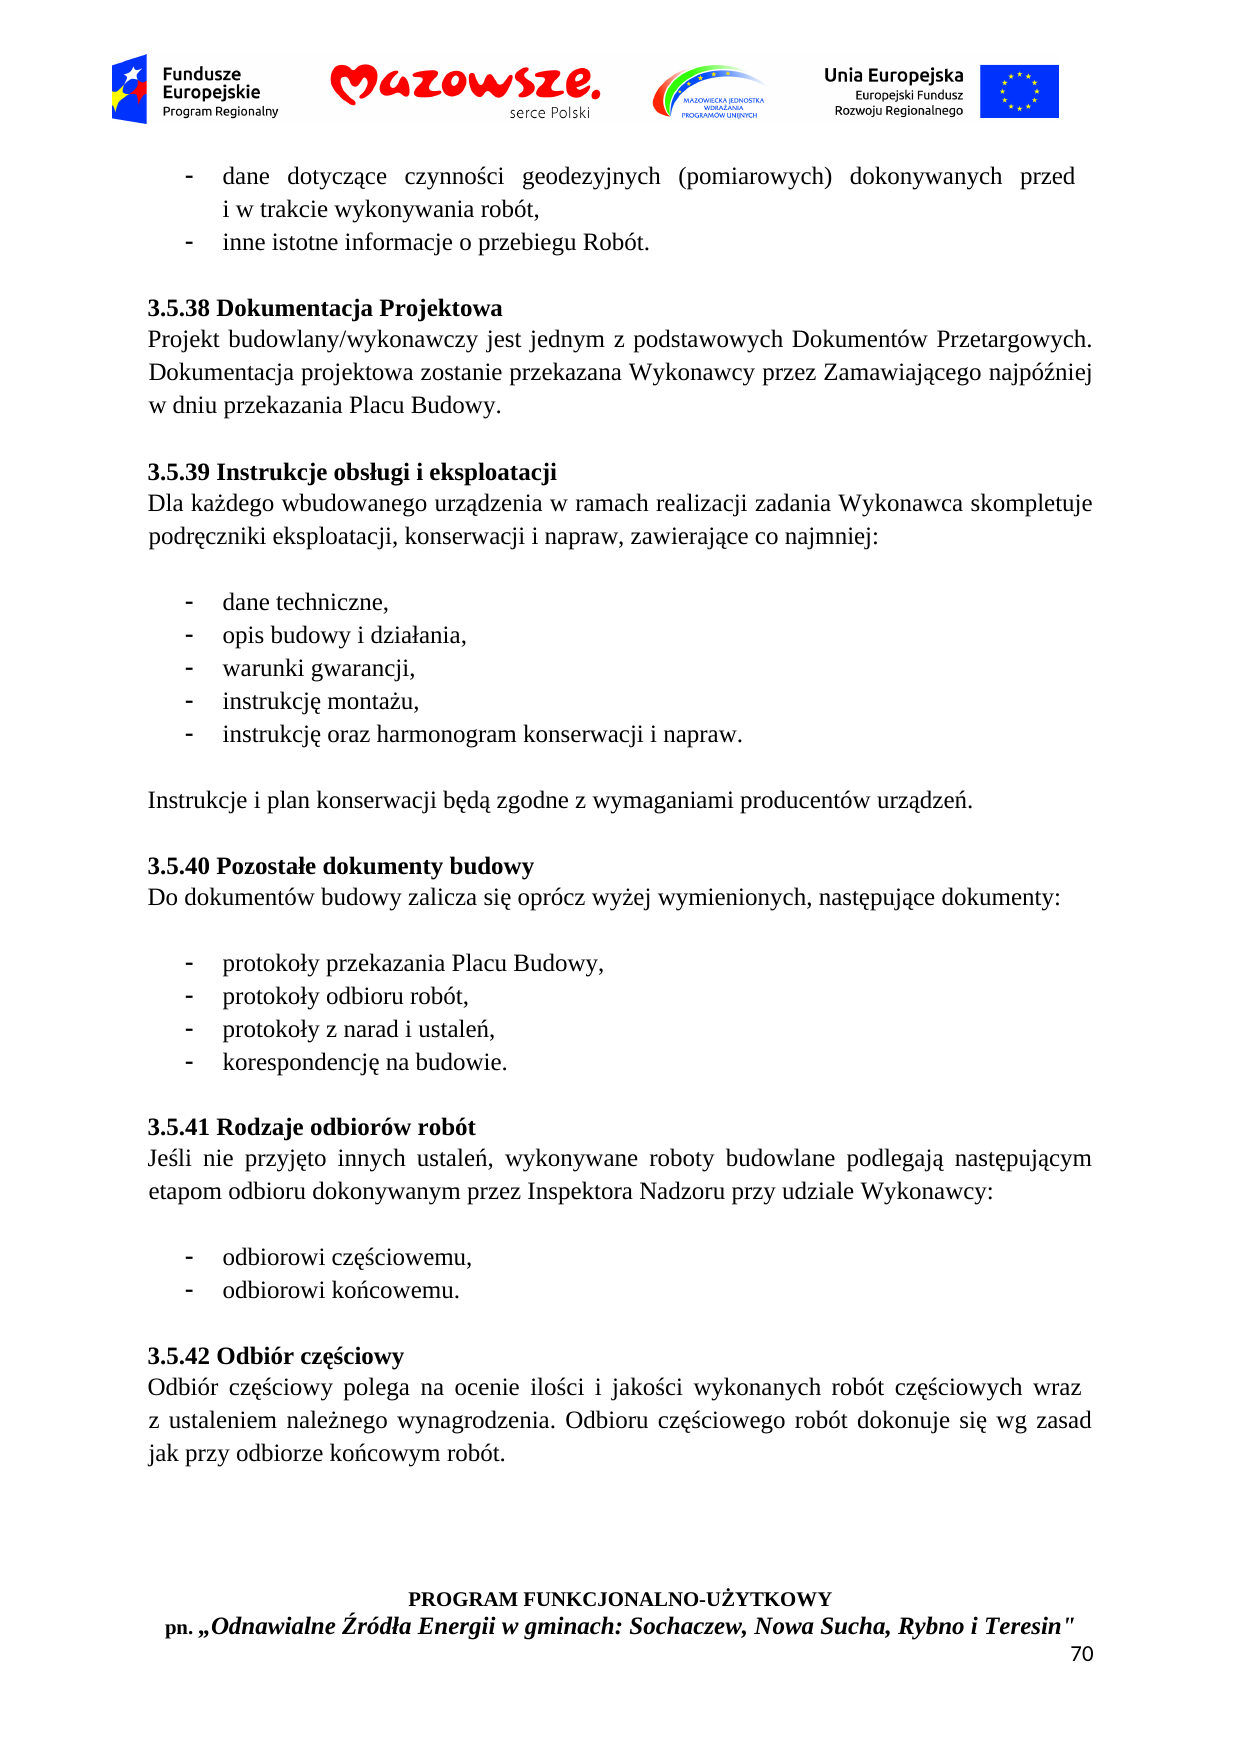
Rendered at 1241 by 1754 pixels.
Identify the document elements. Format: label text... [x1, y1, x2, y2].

text Instrukcje i plan konserwacji będą zgodne z wymaganiami producentów urządzeń. [147, 785, 1093, 814]
subtitle 3.5.42 Odbiór częściowy [147, 1341, 1093, 1370]
list dane techniczne, [185, 587, 1093, 616]
list warunki gwarancji, [185, 653, 1093, 682]
list protokoły z narad i ustaleń, [185, 1014, 1093, 1043]
text Do dokumentów budowy zalicza się oprócz wyżej wymienionych, następujące dokumenty: [147, 882, 1093, 911]
picture [112, 54, 1059, 124]
subtitle 3.5.41 Rodzaje odbiorów robót [147, 1112, 1093, 1141]
list odbiorowi końcowemu. [185, 1275, 1093, 1304]
text Projekt budowlany/wykonawczy jest jednym z podstawowych Dokumentów Przetargowych. Dokumentacja projektowa zostanie przekazana Wykonawcy przez Zamawiającego najpóźniej w dniu przekazania Placu Budowy. [147, 324, 1093, 419]
subtitle 3.5.39 Instrukcje obsługi i eksploatacji [147, 457, 1093, 485]
subtitle 3.5.40 Pozostałe dokumenty budowy [147, 851, 1093, 880]
list protokoły odbioru robót, [185, 981, 1093, 1010]
list odbiorowi częściowemu, [185, 1242, 1093, 1271]
subtitle 3.5.38 Dokumentacja Projektowa [147, 293, 1093, 322]
list inne istotne informacje o przebiegu Robót. [185, 227, 1093, 256]
list protokoły przekazania Placu Budowy, [185, 948, 1093, 977]
text Jeśli nie przyjęto innych ustaleń, wykonywane roboty budowlane podlegają następującym etapom odbioru dokonywanym przez Inspektora Nadzoru przy udziale Wykonawcy: [147, 1143, 1093, 1205]
list korespondencję na budowie. [185, 1047, 1093, 1076]
list opis budowy i działania, [185, 620, 1093, 648]
text Odbiór częściowy polega na ocenie ilości i jakości wykonanych robót częściowych wraz z ustaleniem należnego wynagrodzenia. Odbioru częściowego robót dokonuje się wg zasad jak przy odbiorze końcowym robót. [147, 1372, 1093, 1467]
text Dla każdego wbudowanego urządzenia w ramach realizacji zadania Wykonawca skompletuje podręczniki eksploatacji, konserwacji i napraw, zawierające co najmniej: [147, 488, 1093, 549]
list instrukcję montażu, [185, 686, 1093, 714]
list instrukcję oraz harmonogram konserwacji i napraw. [185, 719, 1093, 748]
list dane dotyczące czynności geodezyjnych (pomiarowych) dokonywanych przed i w trakcie wykonywania robót, [185, 161, 1093, 223]
